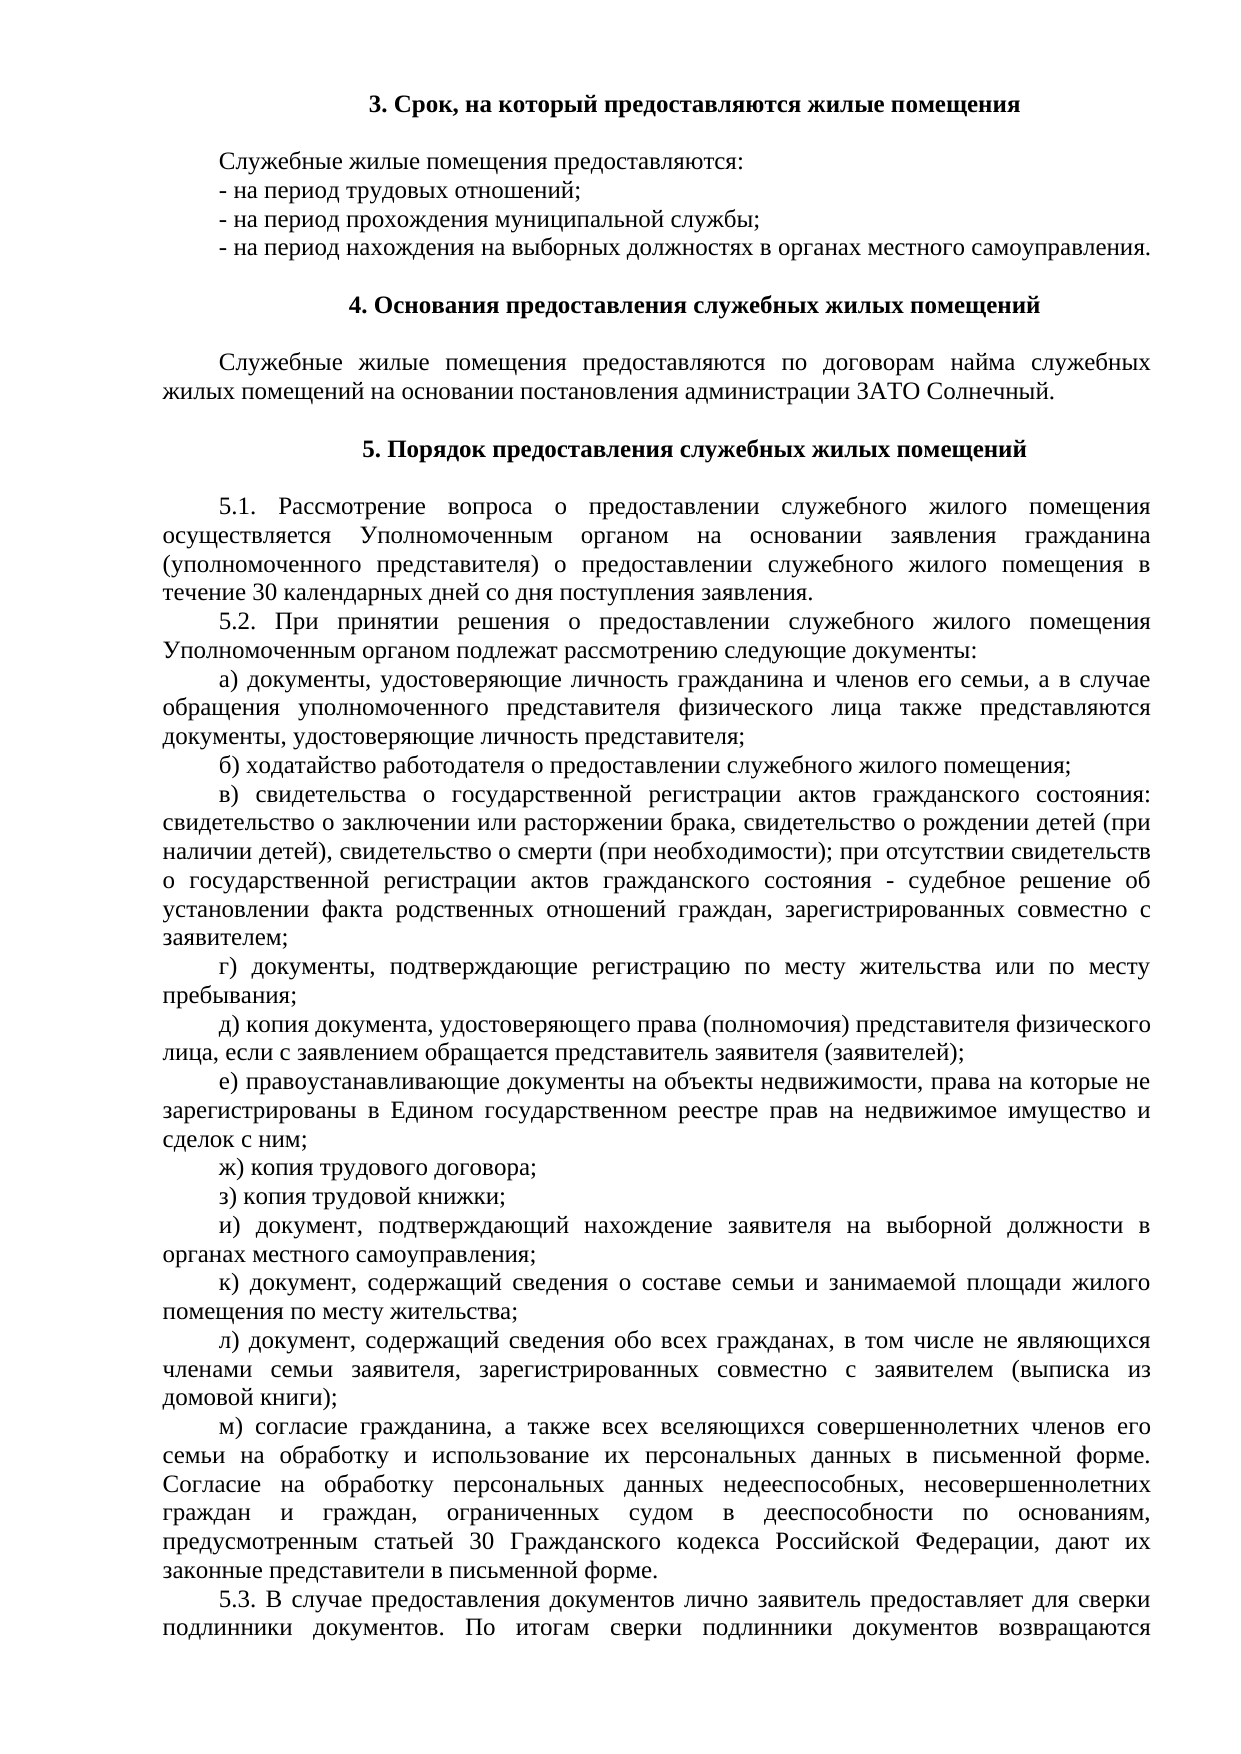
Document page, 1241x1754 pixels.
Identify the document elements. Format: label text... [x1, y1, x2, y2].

text м) согласие гражданина, а также всех вселяющихся совершеннолетних членов его семьи на обработку и использование их персональных данных в письменной форме. Согласие на обработку персональных данных недееспособных, несовершеннолетних граждан и граждан, ограниченных судом в дееспособности по основаниям, предусмотренным статьей 30 Гражданского кодекса Российской Федерации, дают их законные представители в письменной форме. [162, 1411, 1152, 1584]
text 5.1. Рассмотрение вопроса о предоставлении служебного жилого помещения осуществляется Уполномоченным органом на основании заявления гражданина (уполномоченного представителя) о предоставлении служебного жилого помещения в течение 30 календарных дней со дня поступления заявления. [162, 491, 1152, 606]
text з) копия трудовой книжки; [162, 1181, 1152, 1210]
text - на период трудовых отношений; [162, 175, 1152, 204]
text ж) копия трудового договора; [162, 1152, 1152, 1181]
text д) копия документа, удостоверяющего права (полномочия) представителя физического лица, если с заявлением обращается представитель заявителя (заявителей); [162, 1009, 1152, 1066]
text Служебные жилые помещения предоставляются: [162, 146, 1152, 175]
text 5. Порядок предоставления служебных жилых помещений [162, 434, 1152, 462]
text б) ходатайство работодателя о предоставлении служебного жилого помещения; [162, 750, 1152, 779]
text а) документы, удостоверяющие личность гражданина и членов его семьи, а в случае обращения уполномоченного представителя физического лица также представляются документы, удостоверяющие личность представителя; [162, 664, 1152, 750]
text Служебные жилые помещения предоставляются по договорам найма служебных жилых помещений на основании постановления администрации ЗАТО Солнечный. [162, 347, 1152, 405]
text - на период нахождения на выборных должностях в органах местного самоуправления. [162, 232, 1152, 261]
text г) документы, подтверждающие регистрацию по месту жительства или по месту пребывания; [162, 951, 1152, 1009]
text е) правоустанавливающие документы на объекты недвижимости, права на которые не зарегистрированы в Едином государственном реестре прав на недвижимое имущество и сделок с ним; [162, 1066, 1152, 1152]
text - на период прохождения муниципальной службы; [162, 204, 1152, 232]
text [162, 1584, 1152, 1641]
text 4. Основания предоставления служебных жилых помещений [162, 290, 1152, 319]
text к) документ, содержащий сведения о составе семьи и занимаемой площади жилого помещения по месту жительства; [162, 1267, 1152, 1325]
text 5.2. При принятии решения о предоставлении служебного жилого помещения Уполномоченным органом подлежат рассмотрению следующие документы: [162, 606, 1152, 664]
text в) свидетельства о государственной регистрации актов гражданского состояния: свидетельство о заключении или расторжении брака, свидетельство о рождении детей (при наличии детей), свидетельство о смерти (при необходимости); при отсутствии свидетельств о государственной регистрации актов гражданского состояния - судебное решение об установлении факта родственных отношений граждан, зарегистрированных совместно с заявителем; [162, 779, 1152, 951]
text 3. Срок, на который предоставляются жилые помещения [162, 89, 1152, 117]
text л) документ, содержащий сведения обо всех гражданах, в том числе не являющихся членами семьи заявителя, зарегистрированных совместно с заявителем (выписка из домовой книги); [162, 1325, 1152, 1411]
text и) документ, подтверждающий нахождение заявителя на выборной должности в органах местного самоуправления; [162, 1210, 1152, 1267]
